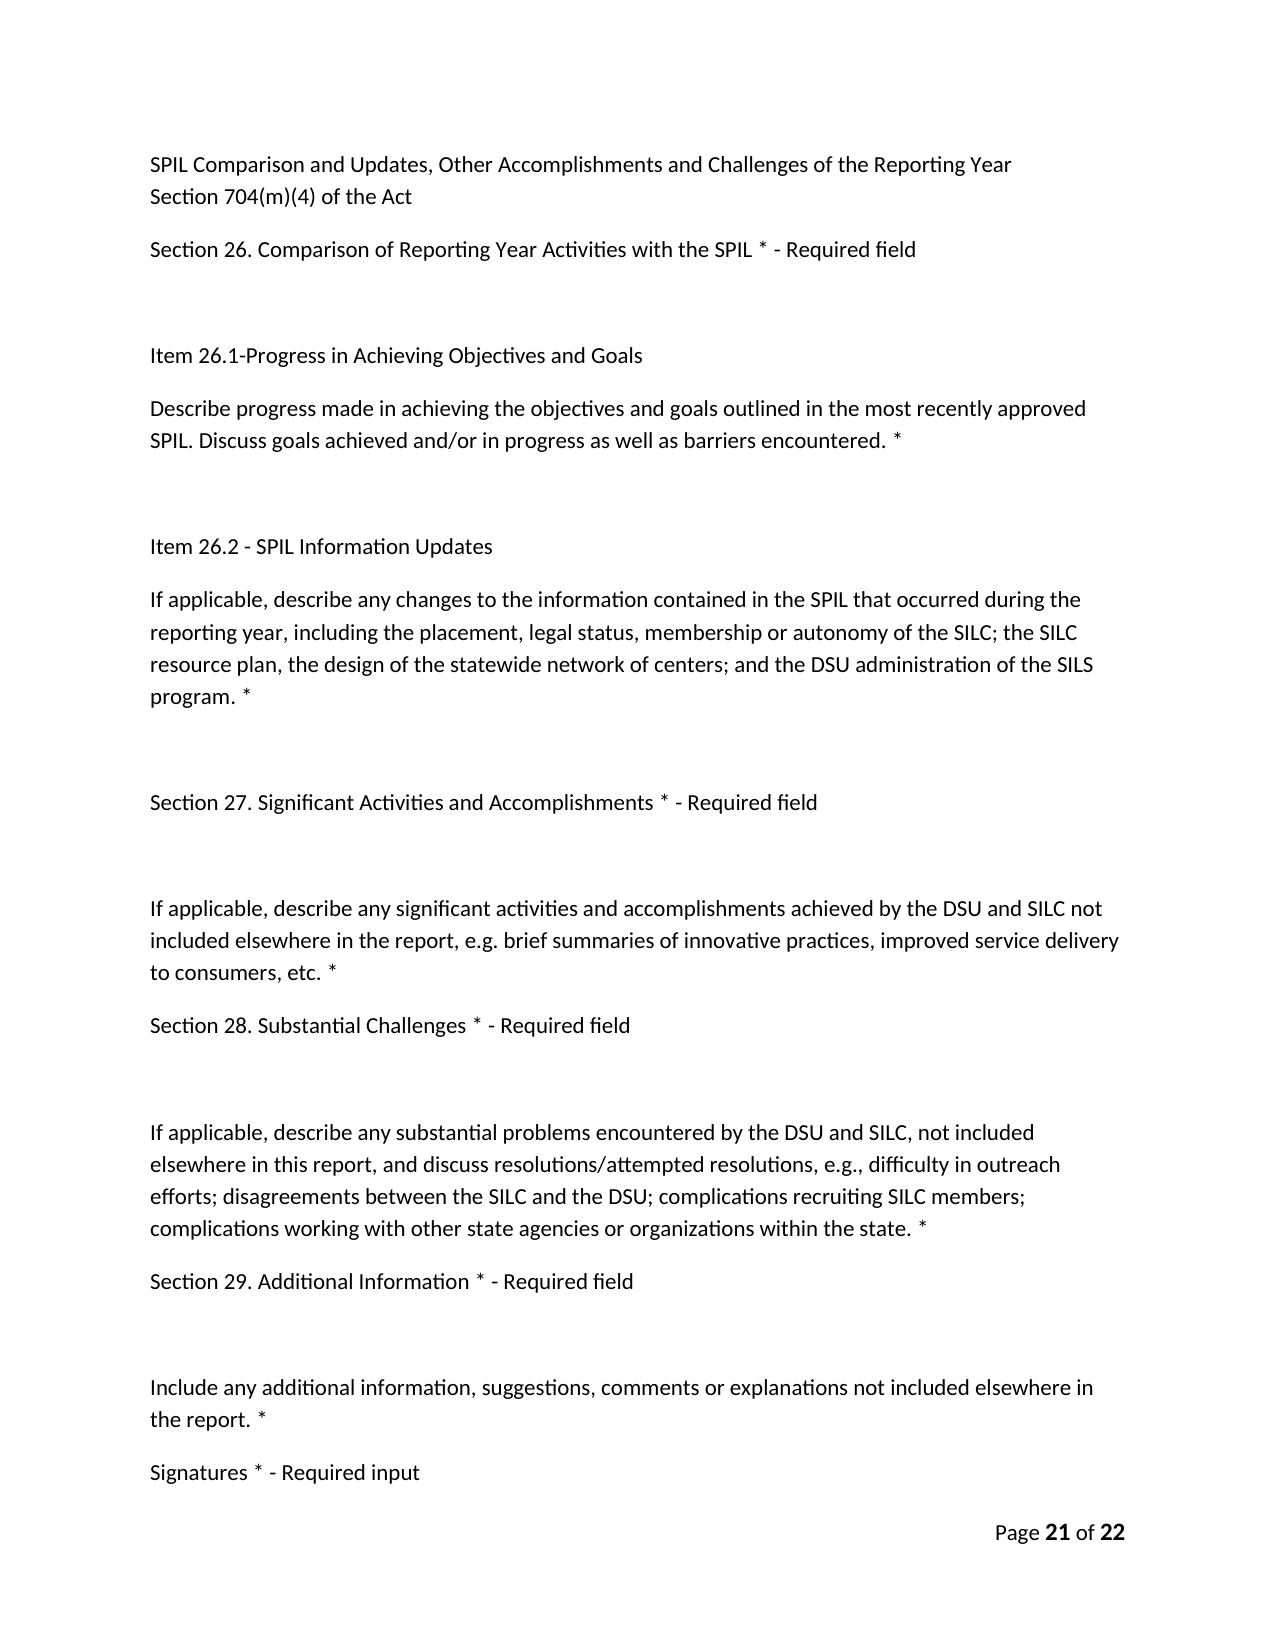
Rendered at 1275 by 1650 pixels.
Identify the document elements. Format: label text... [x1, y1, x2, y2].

text If applicable, describe any changes to the information contained in the SPIL that occurred during the reporting year, including the placement, legal status, membership or autonomy of the SILC; the SILC resource plan, the design of the statewide network of centers; and the DSU administration of the SILS program. * [150, 586, 1125, 710]
text Section 26. Comparison of Reporting Year Activities with the SPIL * - Required field [150, 235, 1125, 263]
text SPIL Comparison and Updates, Other Accomplishments and Challenges of the Reporting Year Section 704(m)(4) of the Act [150, 150, 1125, 210]
text Item 26.1-Progress in Achieving Objectives and Goals [150, 341, 1125, 369]
text If applicable, describe any significant activities and accomplishments achieved by the DSU and SILC not included elsewhere in the report, e.g. brief summaries of innovative practices, improved service delivery to consumers, etc. * [150, 894, 1125, 987]
text Include any additional information, suggestions, comments or explanations not included elsewhere in the report. * [150, 1373, 1125, 1433]
text Signatures * - Required input [150, 1458, 1125, 1486]
text Section 28. Substantial Challenges * - Required field [150, 1012, 1125, 1039]
text If applicable, describe any substantial problems encountered by the DSU and SILC, not included elsewhere in this report, and discuss resolutions/attempted resolutions, e.g., difficulty in outreach efforts; disagreements between the SILC and the DSU; complications recruiting SILC members; complications working with other state agencies or organizations within the state. * [150, 1118, 1125, 1242]
text Section 27. Significant Activities and Accomplishments * - Required field [150, 788, 1125, 816]
text Describe progress made in achieving the objectives and goals outlined in the most recently approved SPIL. Discuss goals achieved and/or in progress as well as barriers encountered. * [150, 394, 1125, 454]
text Section 29. Additional Information * - Required field [150, 1267, 1125, 1295]
text Item 26.2 - SPIL Information Updates [150, 532, 1125, 561]
